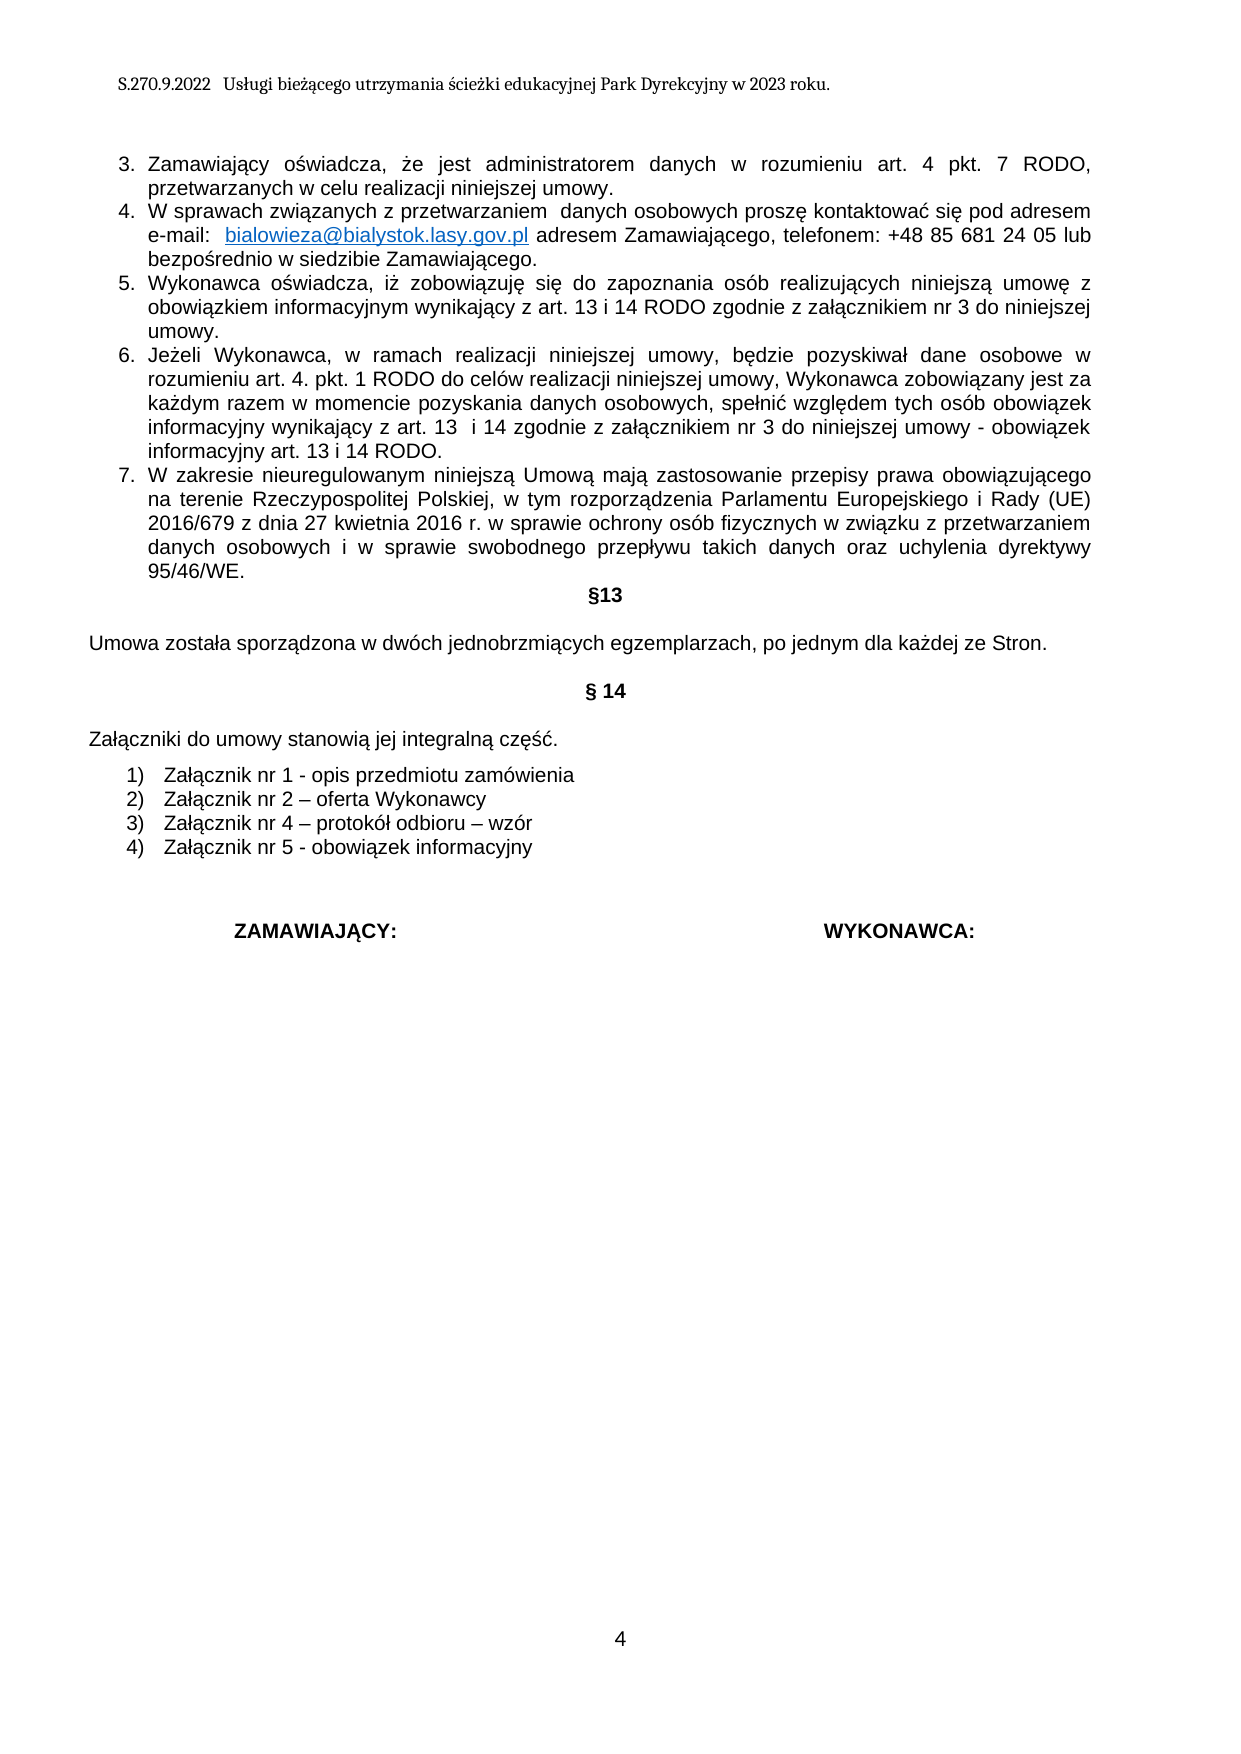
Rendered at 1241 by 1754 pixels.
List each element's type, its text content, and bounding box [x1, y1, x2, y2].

text § 14 [88, 678, 1122, 702]
text 4. W sprawach związanych z przetwarzaniem danych osobowych proszę kontaktować się pod adresem e-mail: bialowieza@bialystok.lasy.gov.pl adresem Zamawiającego, telefonem: +48 85 681 24 05 lub bezpośrednio w siedzibie Zamawiającego. [118, 199, 1092, 271]
list Załącznik nr 1 - opis przedmiotu zamówienia [126, 763, 1122, 787]
text Umowa została sporządzona w dwóch jednobrzmiących egzemplarzach, po jednym dla każdej ze Stron. [88, 631, 1137, 654]
list Załącznik nr 5 - obowiązek informacyjny [126, 835, 1122, 859]
text §13 [88, 583, 1122, 607]
list Załącznik nr 2 – oferta Wykonawcy [126, 787, 1122, 811]
list Załącznik nr 4 – protokół odbioru – wzór [126, 811, 1122, 835]
text 7. W zakresie nieuregulowanym niniejszą Umową mają zastosowanie przepisy prawa obowiązującego na terenie Rzeczypospolitej Polskiej, w tym rozporządzenia Parlamentu Europejskiego i Rady (UE) 2016/679 z dnia 27 kwietnia 2016 r. w sprawie ochrony osób fizycznych w związku z przetwarzaniem danych osobowych i w sprawie swobodnego przepływu takich danych oraz uchylenia dyrektywy 95/46/WE. [118, 463, 1092, 583]
text ZAMAWIAJĄCY: WYKONAWCA: [88, 919, 1122, 943]
text 5. Wykonawca oświadcza, iż zobowiązuję się do zapoznania osób realizujących niniejszą umowę z obowiązkiem informacyjnym wynikający z art. 13 i 14 RODO zgodnie z załącznikiem nr 3 do niniejszej umowy. [118, 271, 1092, 343]
text 3. Zamawiający oświadcza, że jest administratorem danych w rozumieniu art. 4 pkt. 7 RODO, przetwarzanych w celu realizacji niniejszej umowy. [118, 151, 1092, 199]
text 6. Jeżeli Wykonawca, w ramach realizacji niniejszej umowy, będzie pozyskiwał dane osobowe w rozumieniu art. 4. pkt. 1 RODO do celów realizacji niniejszej umowy, Wykonawca zobowiązany jest za każdym razem w momencie pozyskania danych osobowych, spełnić względem tych osób obowiązek informacyjny wynikający z art. 13 i 14 zgodnie z załącznikiem nr 3 do niniejszej umowy - obowiązek informacyjny art. 13 i 14 RODO. [118, 343, 1092, 463]
text Załączniki do umowy stanowią jej integralną część. [88, 726, 1122, 750]
